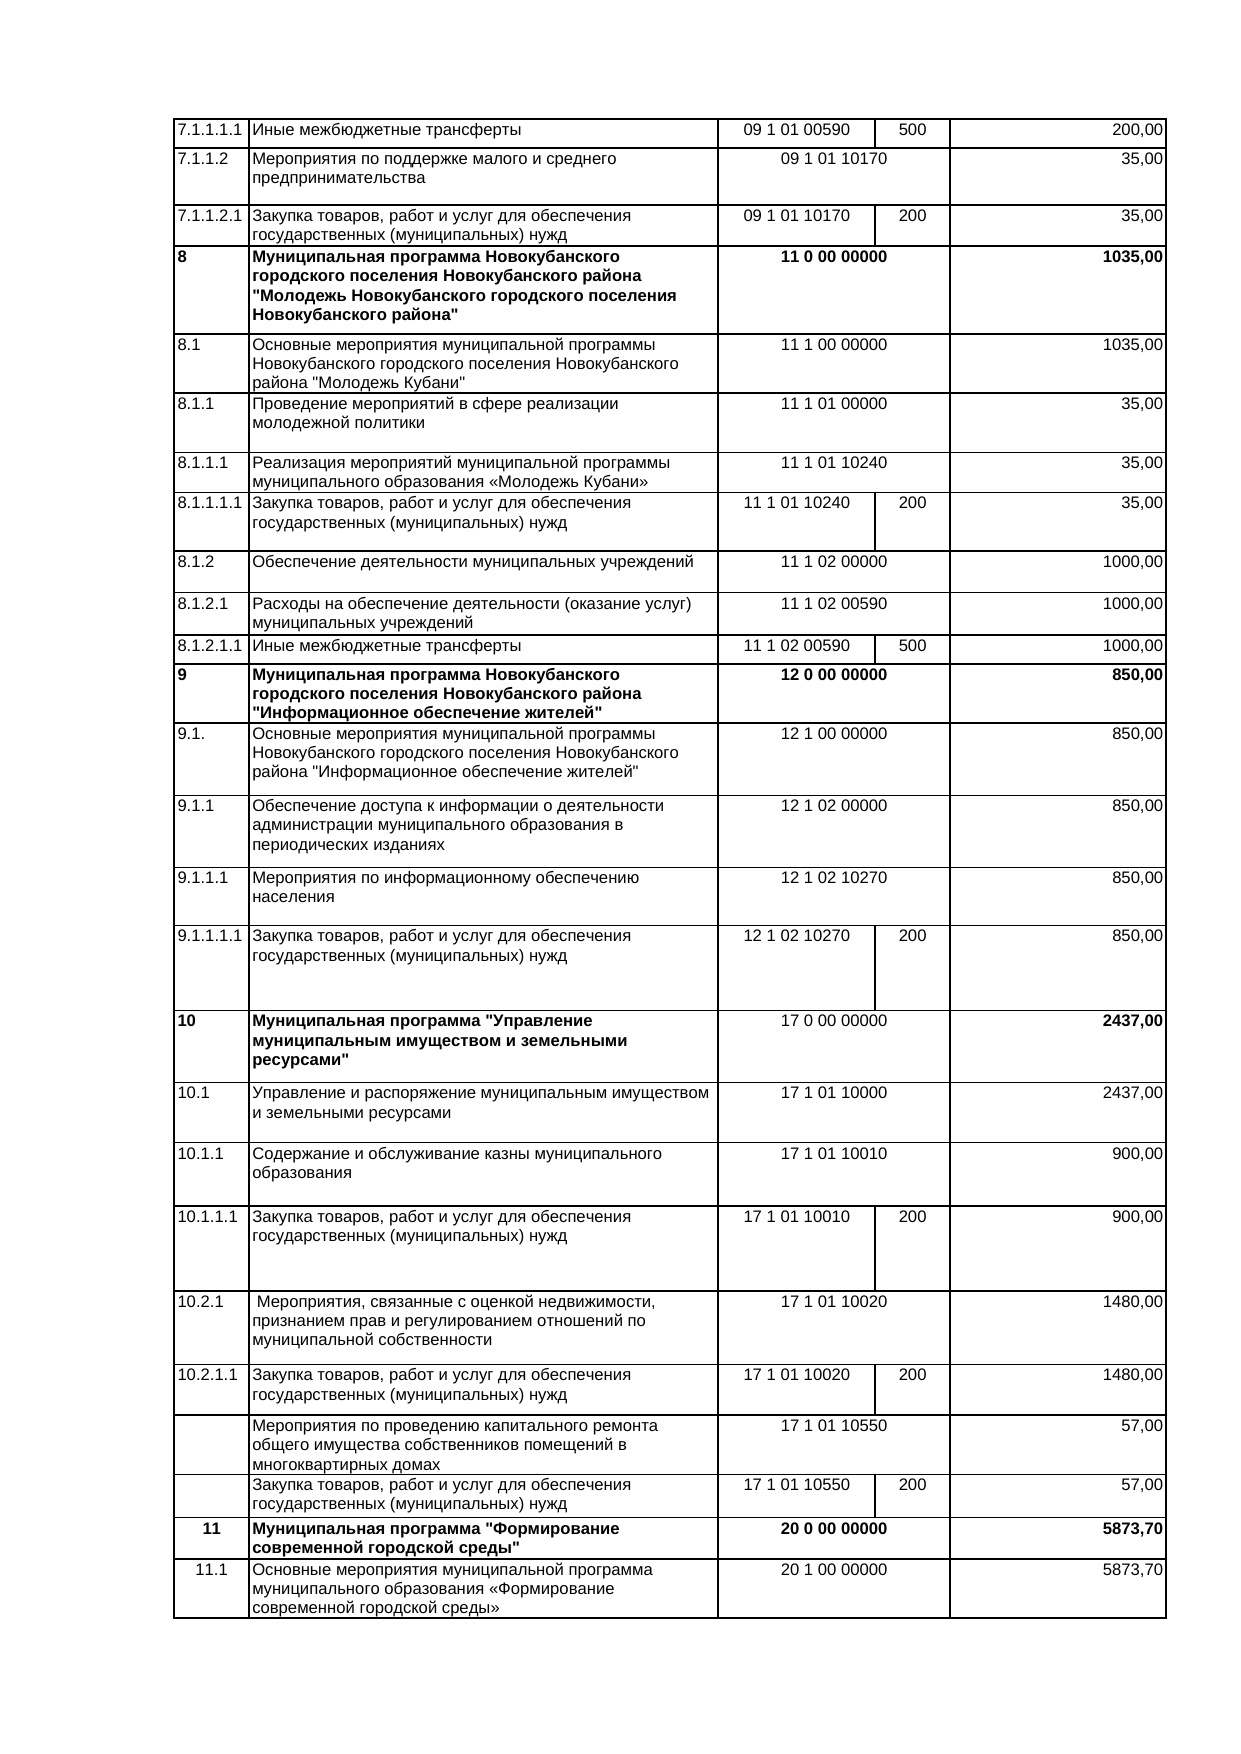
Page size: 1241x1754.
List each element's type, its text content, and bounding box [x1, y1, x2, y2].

table_cell 8.1.2 [175, 552, 248, 592]
table_cell Основные мероприятия муниципальной программы Новокубанского городского поселения Новокубанского района "Молодежь Кубани" [250, 335, 717, 392]
table_cell 11.1 [175, 1560, 248, 1617]
table_cell Закупка товаров, работ и услуг для обеспечения государственных (муниципальных) нужд [250, 493, 717, 550]
table_cell [175, 1475, 248, 1517]
table_cell Закупка товаров, работ и услуг для обеспечения государственных (муниципальных) нужд [250, 206, 717, 245]
table_cell Иные межбюджетные трансферты [250, 120, 717, 147]
table_cell Закупка товаров, работ и услуг для обеспечения государственных (муниципальных) нужд [250, 926, 717, 1009]
table_cell 850,00 [951, 868, 1165, 924]
table_cell 11 [175, 1518, 248, 1558]
table_cell 8.1.1.1 [175, 453, 248, 492]
table_cell 57,00 [951, 1416, 1165, 1473]
table_cell 850,00 [951, 796, 1165, 866]
table_cell 8.1.2.1.1 [175, 636, 248, 663]
table_cell 8.1.1.1.1 [175, 493, 248, 550]
table_cell 35,00 [951, 453, 1165, 492]
table_cell 8.1.2.1 [175, 593, 248, 634]
table_cell 1000,00 [951, 593, 1165, 634]
table_cell Расходы на обеспечение деятельности (оказание услуг) муниципальных учреждений [250, 593, 717, 634]
table_cell 17 1 01 10550 [719, 1475, 874, 1517]
table_cell Иные межбюджетные трансферты [250, 636, 717, 663]
table_cell 200 [876, 1475, 949, 1517]
table_cell Мероприятия по поддержке малого и среднего предпринимательства [250, 149, 717, 204]
table_cell 17 1 01 10020 [719, 1365, 874, 1414]
table_cell 850,00 [951, 665, 1165, 722]
table_cell 11 1 02 00590 [719, 593, 949, 634]
table_cell 5873,70 [951, 1518, 1165, 1558]
table_cell Обеспечение доступа к информации о деятельности администрации муниципального образования в периодических изданиях [250, 796, 717, 866]
table_cell 11 1 01 10240 [719, 493, 874, 550]
table_cell Муниципальная программа Новокубанского городского поселения Новокубанского района "Информационное обеспечение жителей" [250, 665, 717, 722]
table_cell 1480,00 [951, 1292, 1165, 1364]
table_cell 200 [876, 1365, 949, 1414]
table_cell 12 1 02 10270 [719, 868, 949, 924]
table_cell 17 0 00 00000 [719, 1011, 949, 1082]
table_cell 500 [876, 636, 949, 663]
table_cell 10.2.1.1 [175, 1365, 248, 1414]
table_cell 2437,00 [951, 1083, 1165, 1142]
table_cell 35,00 [951, 206, 1165, 245]
table_cell Содержание и обслуживание казны муниципального образования [250, 1143, 717, 1205]
table_cell 17 1 01 10550 [719, 1416, 949, 1473]
table_cell 500 [876, 120, 949, 147]
table_cell 12 1 02 00000 [719, 796, 949, 866]
table_cell 17 1 01 10010 [719, 1143, 949, 1205]
table_cell 9 [175, 665, 248, 722]
table_cell 7.1.1.2 [175, 149, 248, 204]
table_cell 12 0 00 00000 [719, 665, 949, 722]
table_cell 9.1. [175, 724, 248, 794]
table_cell 09 1 01 00590 [719, 120, 874, 147]
table_cell 10.1 [175, 1083, 248, 1142]
table_cell Мероприятия по информационному обеспечению населения [250, 868, 717, 924]
table_cell 10.1.1.1 [175, 1207, 248, 1290]
table_cell 1035,00 [951, 247, 1165, 333]
table_cell Основные мероприятия муниципальной программы Новокубанского городского поселения Новокубанского района "Информационное обеспечение жителей" [250, 724, 717, 794]
table_cell 2437,00 [951, 1011, 1165, 1082]
table_cell Основные мероприятия муниципальной программа муниципального образования «Формирование современной городской среды» [250, 1560, 717, 1617]
table_cell 850,00 [951, 926, 1165, 1009]
table_cell 11 1 02 00000 [719, 552, 949, 592]
table_cell 200,00 [951, 120, 1165, 147]
table_cell Муниципальная программа "Управление муниципальным имуществом и земельными ресурсами" [250, 1011, 717, 1082]
table_cell 20 1 00 00000 [719, 1560, 949, 1617]
table_cell Закупка товаров, работ и услуг для обеспечения государственных (муниципальных) нужд [250, 1207, 717, 1290]
table_cell Реализация мероприятий муниципальной программы муниципального образования «Молодежь Кубани» [250, 453, 717, 492]
table_cell Закупка товаров, работ и услуг для обеспечения государственных (муниципальных) нужд [250, 1365, 717, 1414]
table_cell 17 1 01 10000 [719, 1083, 949, 1142]
table_cell 11 0 00 00000 [719, 247, 949, 333]
table_cell 11 1 01 00000 [719, 394, 949, 451]
table_cell 5873,70 [951, 1560, 1165, 1617]
table_cell 1035,00 [951, 335, 1165, 392]
table_cell Проведение мероприятий в сфере реализации молодежной политики [250, 394, 717, 451]
table_cell 900,00 [951, 1207, 1165, 1290]
table_cell Муниципальная программа Новокубанского городского поселения Новокубанского района "Молодежь Новокубанского городского поселения Новокубанского района" [250, 247, 717, 333]
table_cell 57,00 [951, 1475, 1165, 1517]
table_cell 7.1.1.2.1 [175, 206, 248, 245]
table_cell 8.1 [175, 335, 248, 392]
table_cell 11 1 00 00000 [719, 335, 949, 392]
table_cell Мероприятия, связанные с оценкой недвижимости, признанием прав и регулированием отношений по муниципальной собственности [250, 1292, 717, 1364]
table_cell 200 [876, 493, 949, 550]
table_cell 200 [876, 206, 949, 245]
table_cell 8 [175, 247, 248, 333]
table_cell 1000,00 [951, 552, 1165, 592]
table_cell Управление и распоряжение муниципальным имуществом и земельными ресурсами [250, 1083, 717, 1142]
table_cell 11 1 02 00590 [719, 636, 874, 663]
table_cell 9.1.1.1.1 [175, 926, 248, 1009]
table_cell 7.1.1.1.1 [175, 120, 248, 147]
table_cell 09 1 01 10170 [719, 149, 949, 204]
table_cell Муниципальная программа "Формирование современной городской среды" [250, 1518, 717, 1558]
table_cell 9.1.1.1 [175, 868, 248, 924]
table_cell 35,00 [951, 493, 1165, 550]
table_cell 12 1 02 10270 [719, 926, 874, 1009]
table_cell 10 [175, 1011, 248, 1082]
table_cell 20 0 00 00000 [719, 1518, 949, 1558]
table_cell 09 1 01 10170 [719, 206, 874, 245]
table_cell 900,00 [951, 1143, 1165, 1205]
table_cell 1480,00 [951, 1365, 1165, 1414]
table_cell 17 1 01 10010 [719, 1207, 874, 1290]
table_cell 9.1.1 [175, 796, 248, 866]
table_cell [175, 1416, 248, 1473]
table_cell 35,00 [951, 394, 1165, 451]
table_cell Обеспечение деятельности муниципальных учреждений [250, 552, 717, 592]
table_cell 17 1 01 10020 [719, 1292, 949, 1364]
table_cell 1000,00 [951, 636, 1165, 663]
table_cell 850,00 [951, 724, 1165, 794]
table_cell 12 1 00 00000 [719, 724, 949, 794]
table_cell 10.1.1 [175, 1143, 248, 1205]
table_cell 11 1 01 10240 [719, 453, 949, 492]
table_cell Мероприятия по проведению капитального ремонта общего имущества собственников помещений в многоквартирных домах [250, 1416, 717, 1473]
table_cell 35,00 [951, 149, 1165, 204]
table_cell 8.1.1 [175, 394, 248, 451]
table_cell 200 [876, 1207, 949, 1290]
table_cell 10.2.1 [175, 1292, 248, 1364]
table_cell 200 [876, 926, 949, 1009]
table_cell Закупка товаров, работ и услуг для обеспечения государственных (муниципальных) нужд [250, 1475, 717, 1517]
